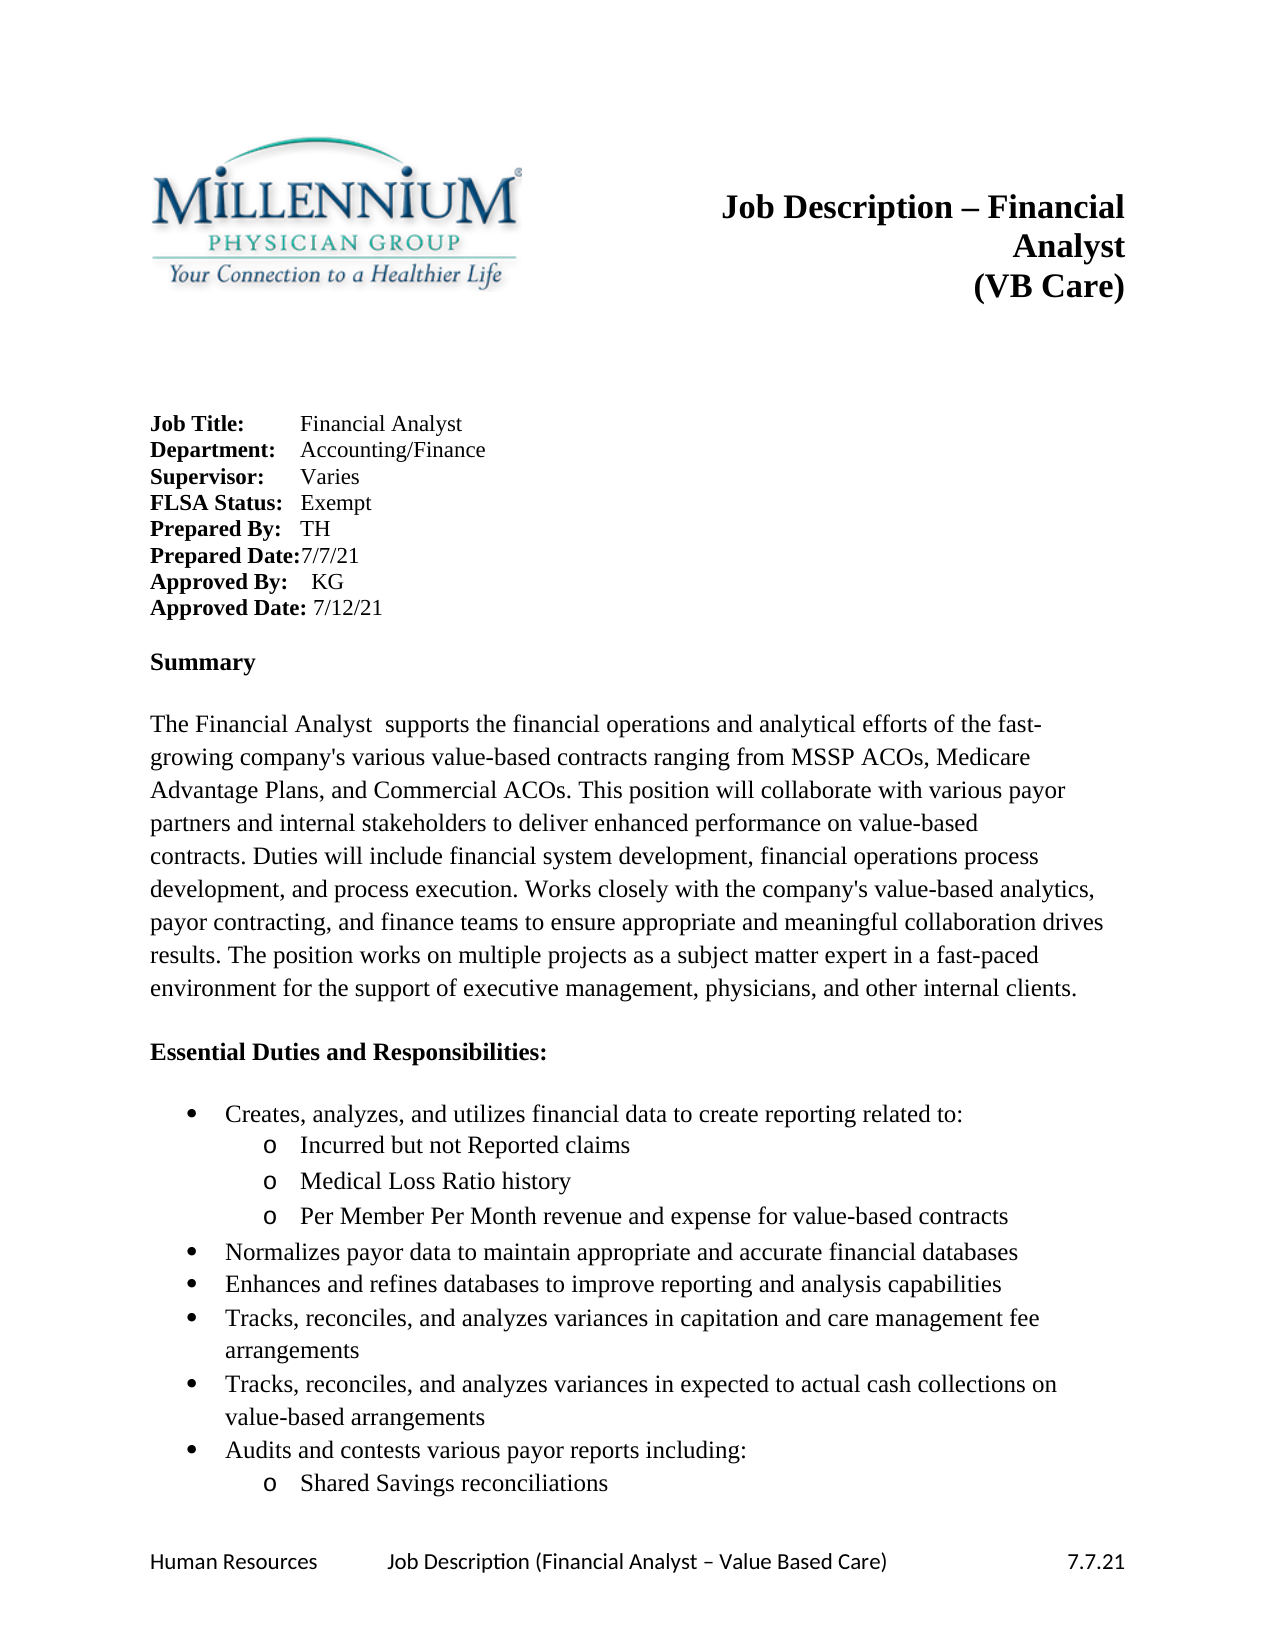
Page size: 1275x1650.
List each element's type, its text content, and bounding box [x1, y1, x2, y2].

text Supervisor: Varies [150, 463, 1125, 489]
list Shared Savings reconciliations [262, 1468, 1125, 1498]
picture [150, 135, 522, 291]
list Tracks, reconciles, and analyzes variances in expected to actual cash collections on value-based arrangements [187, 1369, 1125, 1430]
text (VB Care) [225, 265, 1125, 304]
list Per Member Per Month revenue and expense for value-based contracts [262, 1201, 1125, 1232]
text Summary [150, 647, 1125, 676]
list Normalizes payor data to maintain appropriate and accurate financial databases [187, 1237, 1125, 1265]
list Creates, analyzes, and utilizes financial data to create reporting related to: [187, 1099, 1125, 1128]
text Approved Date: 7/12/21 [150, 594, 1125, 621]
text Prepared Date:7/7/21 [150, 542, 1125, 568]
text FLSA Status: Exempt [150, 489, 1125, 515]
text Job Title: Financial Analyst [150, 410, 1125, 436]
text The Financial Analyst supports the financial operations and analytical efforts of the fast-growing company's various value-based contracts ranging from MSSP ACOs, Medicare Advantage Plans, and Commercial ACOs. This position will collaborate with various payor partners and internal stakeholders to deliver enhanced performance on value-based contracts. Duties will include financial system development, financial operations process development, and process execution. Works closely with the company's value-based analytics, payor contracting, and finance teams to ensure appropriate and meaningful collaboration drives results. The position works on multiple projects as a subject matter expert in a fast-paced environment for the support of executive management, physicians, and other internal clients. [150, 709, 1125, 1002]
list Incurred but not Reported claims [262, 1130, 1125, 1161]
text Essential Duties and Responsibilities: [150, 1037, 1125, 1066]
list Tracks, reconciles, and analyzes variances in capitation and care management fee arrangements [187, 1303, 1125, 1364]
text Job Description – Financial Analyst [473, 186, 1125, 265]
list Enhances and refines databases to improve reporting and analysis capabilities [187, 1269, 1125, 1298]
text Prepared By: TH [150, 515, 1125, 542]
text Department: Accounting/Finance [150, 436, 1125, 463]
list Audits and contests various payor reports including: [187, 1435, 1125, 1463]
list Medical Loss Ratio history [262, 1166, 1125, 1197]
text Approved By: KG [150, 568, 1125, 594]
